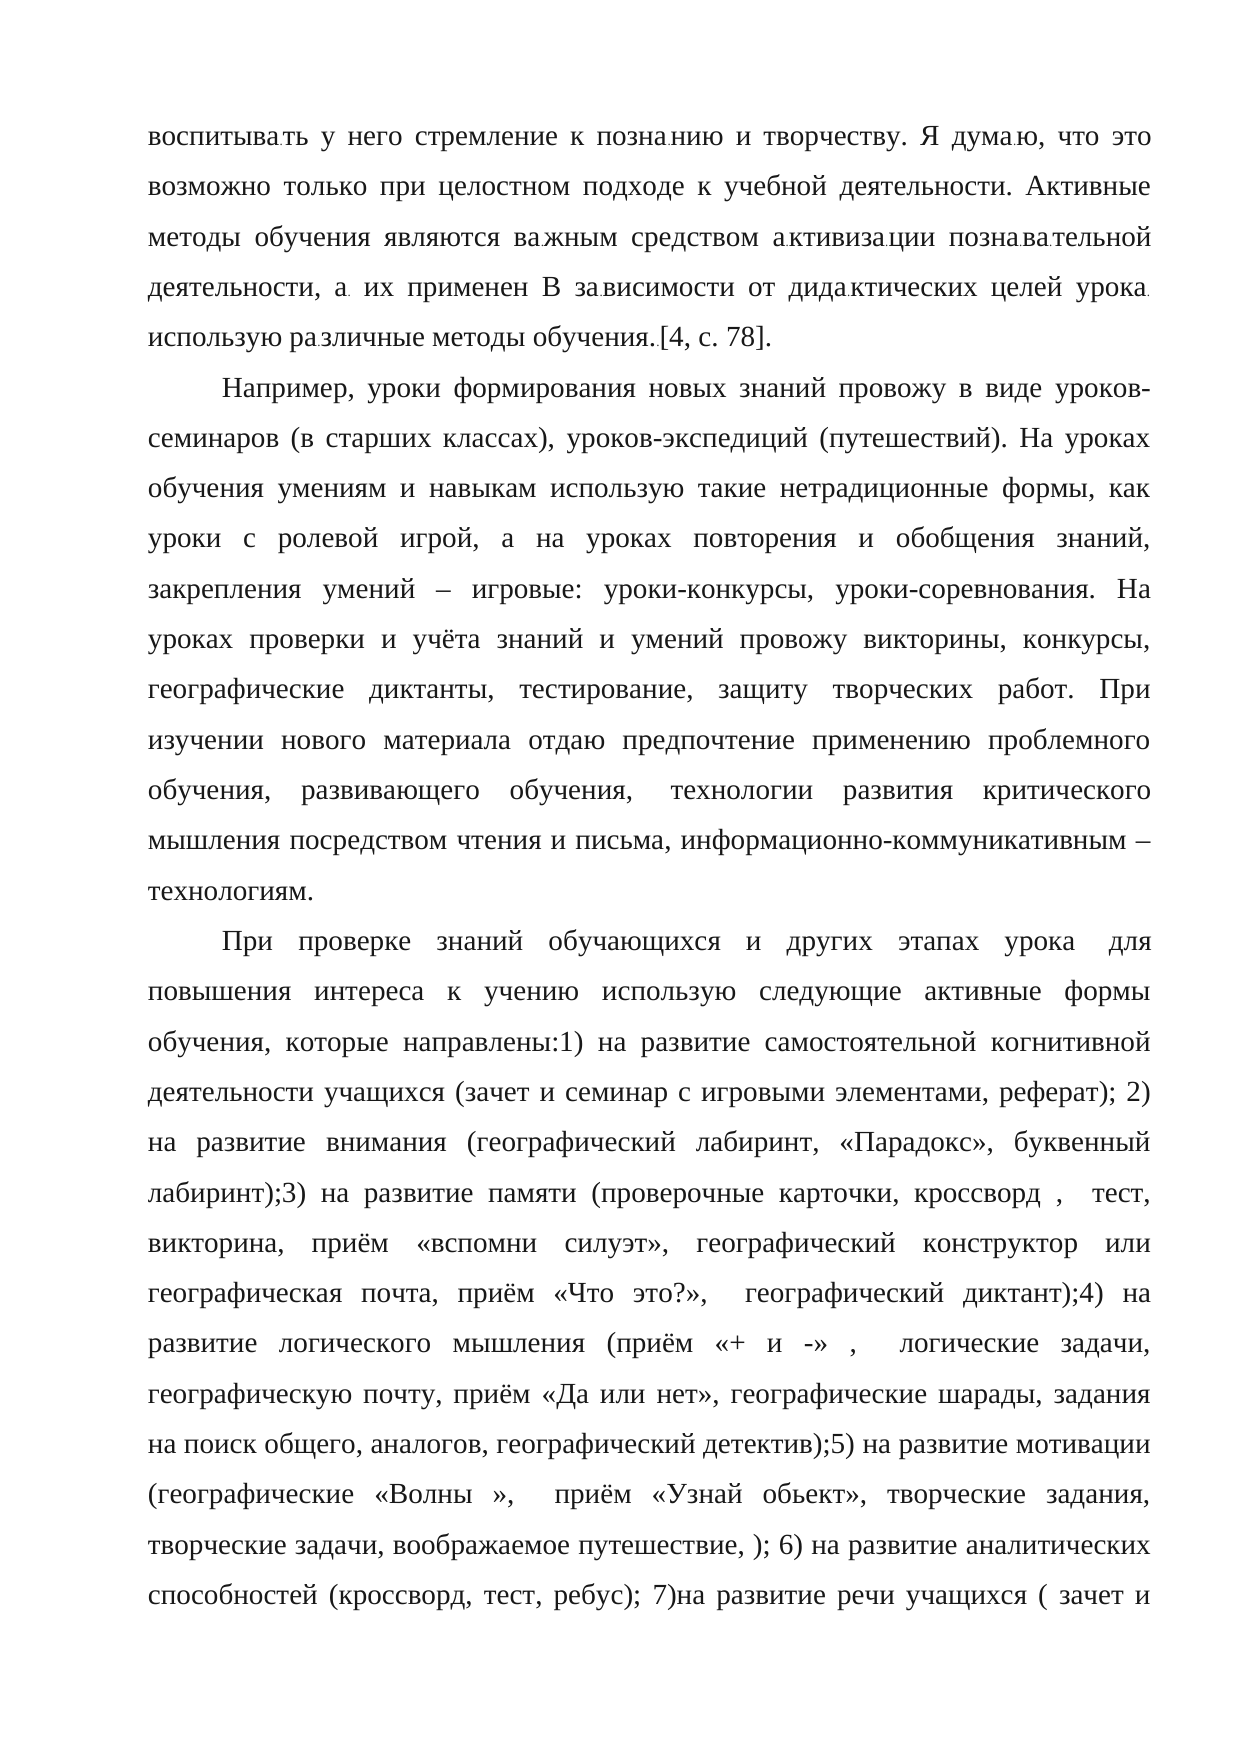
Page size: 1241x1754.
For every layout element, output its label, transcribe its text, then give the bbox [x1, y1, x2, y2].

text Например, уроки формирования новых знаний провожу в виде уроков-семинаров (в старших классах), уроков-экспедиций (путешествий). На уроках обучения умениям и навыкам использую такие нетрадиционные формы, как уроки с ролевой игрой, а на уроках повторения и обобщения знаний, закрепления умений – игровые: уроки-конкурсы, уроки-соревнования. На уроках проверки и учёта знаний и умений провожу викторины, конкурсы, географические диктанты, тестирование, защиту творческих работ. При изучении нового материала отдаю предпочтение применению проблемного обучения, развивающего обучения, технологии развития критического мышления посредством чтения и письма, информационно-коммуникативным – технологиям. [148, 370, 1152, 906]
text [148, 923, 1152, 1611]
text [148, 118, 1152, 353]
